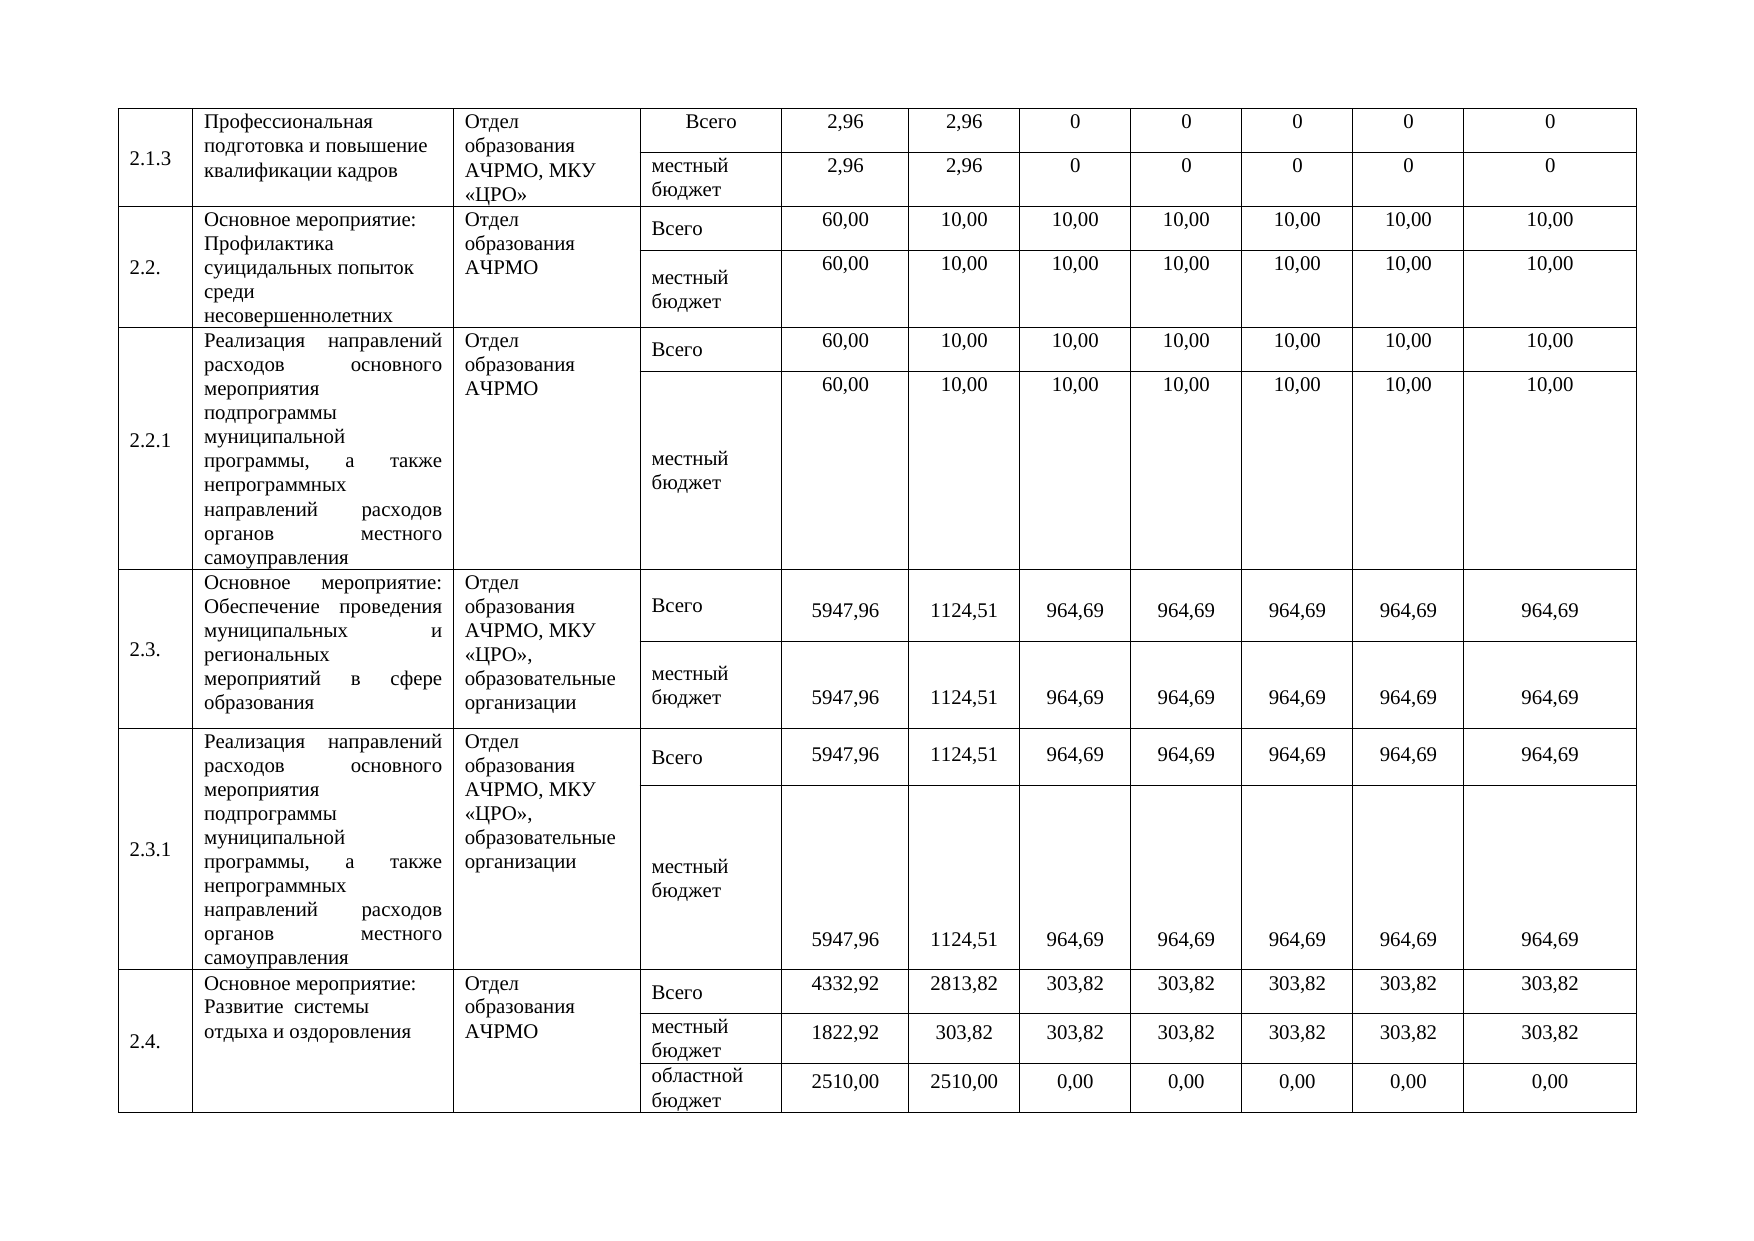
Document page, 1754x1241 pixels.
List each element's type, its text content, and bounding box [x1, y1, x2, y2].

table_cell 10,00 [1353, 328, 1463, 371]
table_cell 0 [1242, 153, 1352, 206]
table_cell 2510,00 [909, 1064, 1019, 1112]
table_cell 10,00 [909, 372, 1019, 569]
table_cell 964,69 [1464, 729, 1636, 785]
table_cell 303,82 [1242, 970, 1352, 1013]
table_cell 0,00 [1020, 1064, 1130, 1112]
table_cell 1124,51 [909, 729, 1019, 785]
table_cell 303,82 [1242, 1014, 1352, 1062]
table_cell 964,69 [1353, 729, 1463, 785]
table_cell местный бюджет [641, 642, 781, 728]
table_cell Основное мероприятие: Обеспечение проведения муниципальных и региональных мероприятий в сфере образования [193, 570, 453, 728]
table_cell 10,00 [1242, 251, 1352, 327]
table_cell 10,00 [1464, 207, 1636, 249]
table_cell Отдел образования АЧРМО [454, 970, 640, 1112]
table_cell Всего [641, 729, 781, 785]
table_cell 964,69 [1020, 642, 1130, 728]
table_cell 2,96 [909, 153, 1019, 206]
table_cell областной бюджет [641, 1064, 781, 1112]
table_cell 303,82 [1131, 1014, 1241, 1062]
table_cell 1822,92 [782, 1014, 908, 1062]
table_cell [454, 109, 640, 206]
table_cell 60,00 [782, 251, 908, 327]
table_cell Отдел образования АЧРМО [454, 328, 640, 569]
table_cell местный бюджет [641, 251, 781, 327]
table_cell 10,00 [1020, 207, 1130, 249]
table_cell Реализация направлений расходов основного мероприятия подпрограммы муниципальной программы, а также непрограммных направлений расходов органов местного самоуправления [193, 328, 453, 569]
table_cell 0 [1131, 153, 1241, 206]
table_cell 4332,92 [782, 970, 908, 1013]
table_cell 2,96 [909, 109, 1019, 152]
table_cell 1124,51 [909, 570, 1019, 641]
table_cell 303,82 [1464, 1014, 1636, 1062]
table_cell 964,69 [1131, 642, 1241, 728]
table_cell 2.4. [119, 970, 192, 1112]
table_cell 964,69 [1020, 570, 1130, 641]
table_cell 60,00 [782, 372, 908, 569]
table_cell 964,69 [1131, 729, 1241, 785]
table_cell 303,82 [1464, 970, 1636, 1013]
table_cell 5947,96 [782, 570, 908, 641]
table_cell 0 [1464, 109, 1636, 152]
table_cell 10,00 [1242, 372, 1352, 569]
table_cell 0,00 [1464, 1064, 1636, 1112]
table_cell 0 [1464, 153, 1636, 206]
table_cell 0 [1020, 109, 1130, 152]
table_cell 964,69 [1242, 786, 1352, 969]
table_cell 964,69 [1464, 570, 1636, 641]
table_cell 964,69 [1131, 570, 1241, 641]
table_cell 964,69 [1242, 729, 1352, 785]
table_cell 2.2. [119, 207, 192, 327]
table_cell 60,00 [782, 328, 908, 371]
table_cell 303,82 [1020, 970, 1130, 1013]
table_cell 10,00 [1020, 328, 1130, 371]
table_cell 0,00 [1353, 1064, 1463, 1112]
table_cell Основное мероприятие: Профилактика суицидальных попыток среди несовершеннолетних [193, 207, 453, 327]
table_cell 10,00 [1020, 372, 1130, 569]
table_cell 0,00 [1131, 1064, 1241, 1112]
table_cell Реализация направлений расходов основного мероприятия подпрограммы муниципальной программы, а также непрограммных направлений расходов органов местного самоуправления [193, 729, 453, 969]
table_cell 0 [1242, 109, 1352, 152]
table_cell 10,00 [1464, 251, 1636, 327]
table_cell 964,69 [1242, 570, 1352, 641]
table_cell 0 [1020, 153, 1130, 206]
table_cell Всего [641, 207, 781, 249]
table_cell 964,69 [1353, 786, 1463, 969]
table_cell 964,69 [1242, 642, 1352, 728]
table_cell Отдел образования АЧРМО [454, 207, 640, 327]
table_cell 1124,51 [909, 642, 1019, 728]
table_cell 0,00 [1242, 1064, 1352, 1112]
table_cell 2.2.1 [119, 328, 192, 569]
table_cell 10,00 [1131, 251, 1241, 327]
table_cell 0 [1353, 109, 1463, 152]
table_cell 5947,96 [782, 642, 908, 728]
table_cell 60,00 [782, 207, 908, 249]
table_cell 10,00 [1242, 207, 1352, 249]
table_cell 964,69 [1353, 570, 1463, 641]
table_cell Основное мероприятие: Развитие системы отдыха и оздоровления [193, 970, 453, 1112]
table_cell 964,69 [1464, 642, 1636, 728]
table_cell 2.3. [119, 570, 192, 728]
table_cell 10,00 [1131, 328, 1241, 371]
table_cell 964,69 [1353, 642, 1463, 728]
table_cell Всего [641, 328, 781, 371]
table_cell 964,69 [1131, 786, 1241, 969]
table_cell 5947,96 [782, 786, 908, 969]
table_cell 10,00 [1020, 251, 1130, 327]
table_cell Профессиональная подготовка и повышение квалификации кадров [193, 109, 453, 206]
table_cell 10,00 [909, 328, 1019, 371]
table_cell местный бюджет [641, 1014, 781, 1062]
table_cell 10,00 [1464, 328, 1636, 371]
table_cell Отдел образования АЧРМО, МКУ «ЦРО», образовательные организации [454, 570, 640, 728]
table_cell 303,82 [1353, 970, 1463, 1013]
table_cell 2813,82 [909, 970, 1019, 1013]
table_cell 2.3.1 [119, 729, 192, 969]
table_cell 0 [1353, 153, 1463, 206]
table_cell 10,00 [909, 207, 1019, 249]
table_cell 10,00 [1131, 372, 1241, 569]
table_cell 303,82 [909, 1014, 1019, 1062]
table_cell 2510,00 [782, 1064, 908, 1112]
table_cell 964,69 [1464, 786, 1636, 969]
table_cell 2,96 [782, 109, 908, 152]
table_cell 10,00 [1464, 372, 1636, 569]
table_cell Всего [641, 109, 781, 152]
table_cell 10,00 [1353, 207, 1463, 249]
table_cell 10,00 [1353, 251, 1463, 327]
table_cell 1124,51 [909, 786, 1019, 969]
table_cell 10,00 [1353, 372, 1463, 569]
table_cell Отдел образования АЧРМО, МКУ «ЦРО», образовательные организации [454, 729, 640, 969]
table_cell 964,69 [1020, 786, 1130, 969]
table_cell местный бюджет [641, 153, 781, 206]
table_cell 10,00 [1242, 328, 1352, 371]
table_cell 10,00 [1131, 207, 1241, 249]
table_cell 5947,96 [782, 729, 908, 785]
table_cell Всего [641, 970, 781, 1013]
table_cell местный бюджет [641, 786, 781, 969]
table_cell 303,82 [1353, 1014, 1463, 1062]
table_cell 2,96 [782, 153, 908, 206]
table_cell 10,00 [909, 251, 1019, 327]
table_cell 0 [1131, 109, 1241, 152]
table_cell 964,69 [1020, 729, 1130, 785]
table_cell местный бюджет [641, 372, 781, 569]
table_cell 2.1.3 [119, 109, 192, 206]
table_cell Всего [641, 570, 781, 641]
table_cell 303,82 [1020, 1014, 1130, 1062]
table_cell 303,82 [1131, 970, 1241, 1013]
